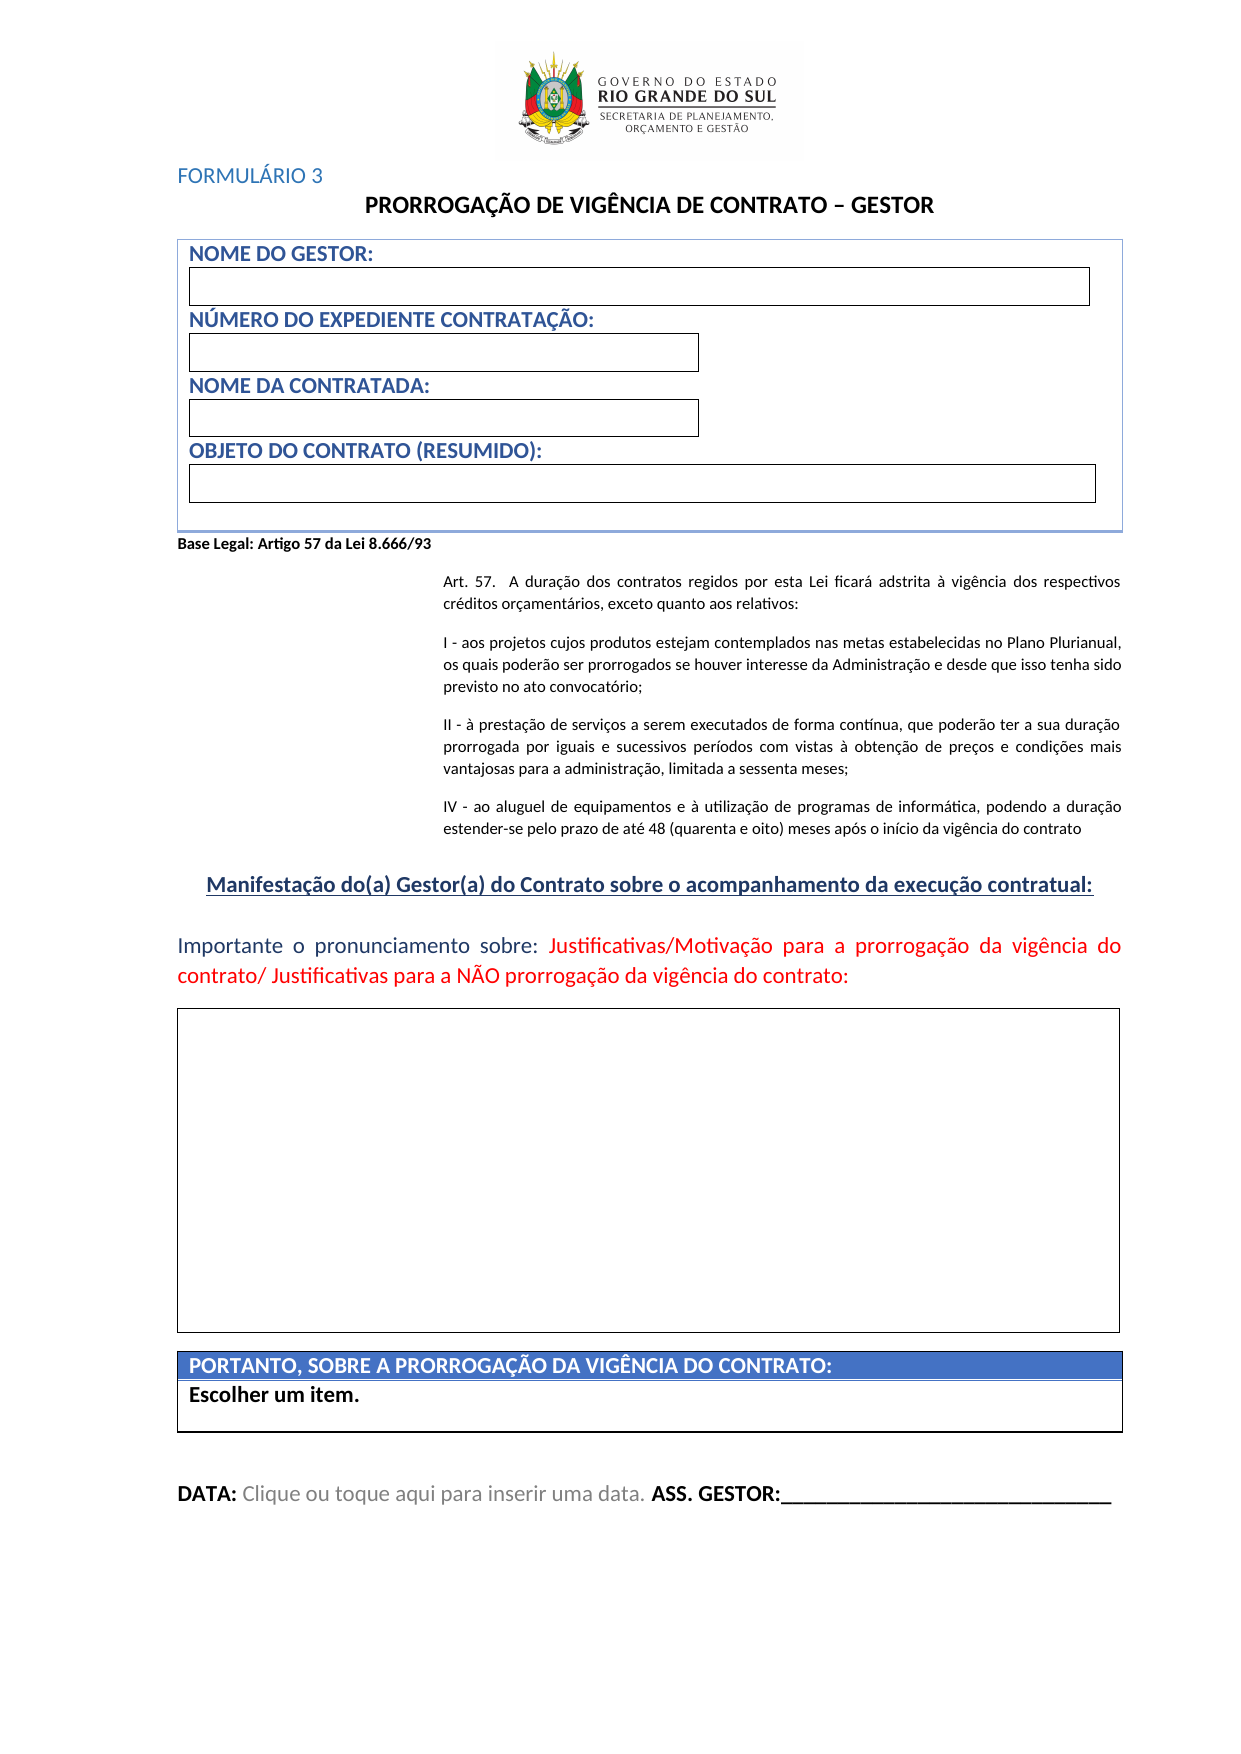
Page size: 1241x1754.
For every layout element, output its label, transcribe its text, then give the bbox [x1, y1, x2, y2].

text DATA: ASS. GESTOR:_____________________________ [177, 1479, 1122, 1507]
table_header PORTANTO, SOBRE A PRORROGAÇÃO DA VIGÊNCIA DO CONTRATO: [178, 1352, 1122, 1379]
text Base Legal: Artigo 57 da Lei 8.666/93 [177, 533, 1122, 553]
text I - aos projetos cujos produtos estejam contemplados nas metas estabelecidas no Plano Plurianual, os quais poderão ser prorrogados se houver interesse da Administração e desde que isso tenha sido previsto no ato convocatório; [443, 632, 1122, 696]
text PRORROGAÇÃO DE VIGÊNCIA DE CONTRATO – GESTOR [177, 189, 1122, 219]
text Manifestação do(a) Gestor(a) do Contrato sobre o acompanhamento da execução contratual: [177, 871, 1122, 899]
text II - à prestação de serviços a serem executados de forma contínua, que poderão ter a sua duração prorrogada por iguais e sucessivos períodos com vistas à obtenção de preços e condições mais vantajosas para a administração, limitada a sessenta meses; [443, 714, 1122, 778]
text Importante o pronunciamento sobre: Justificativas/Motivação para a prorrogação da vigência do contrato/ Justificativas para a NÃO prorrogação da vigência do contrato: [177, 931, 1122, 989]
table_header NOME DO GESTOR: NÚMERO DO EXPEDIENTE CONTRATAÇÃO: NOME DA CONTRATADA: OBJETO DO CONTRATO (RESUMIDO): [178, 240, 1122, 530]
text Art. 57. A duração dos contratos regidos por esta Lei ficará adstrita à vigência dos respectivos créditos orçamentários, exceto quanto aos relativos: [443, 572, 1122, 614]
picture [495, 41, 805, 161]
text FORMULÁRIO 3 [177, 161, 1122, 189]
text IV - ao aluguel de equipamentos e à utilização de programas de informática, podendo a duração estender-se pelo prazo de até 48 (quarenta e oito) meses após o início da vigência do contrato [443, 797, 1122, 839]
